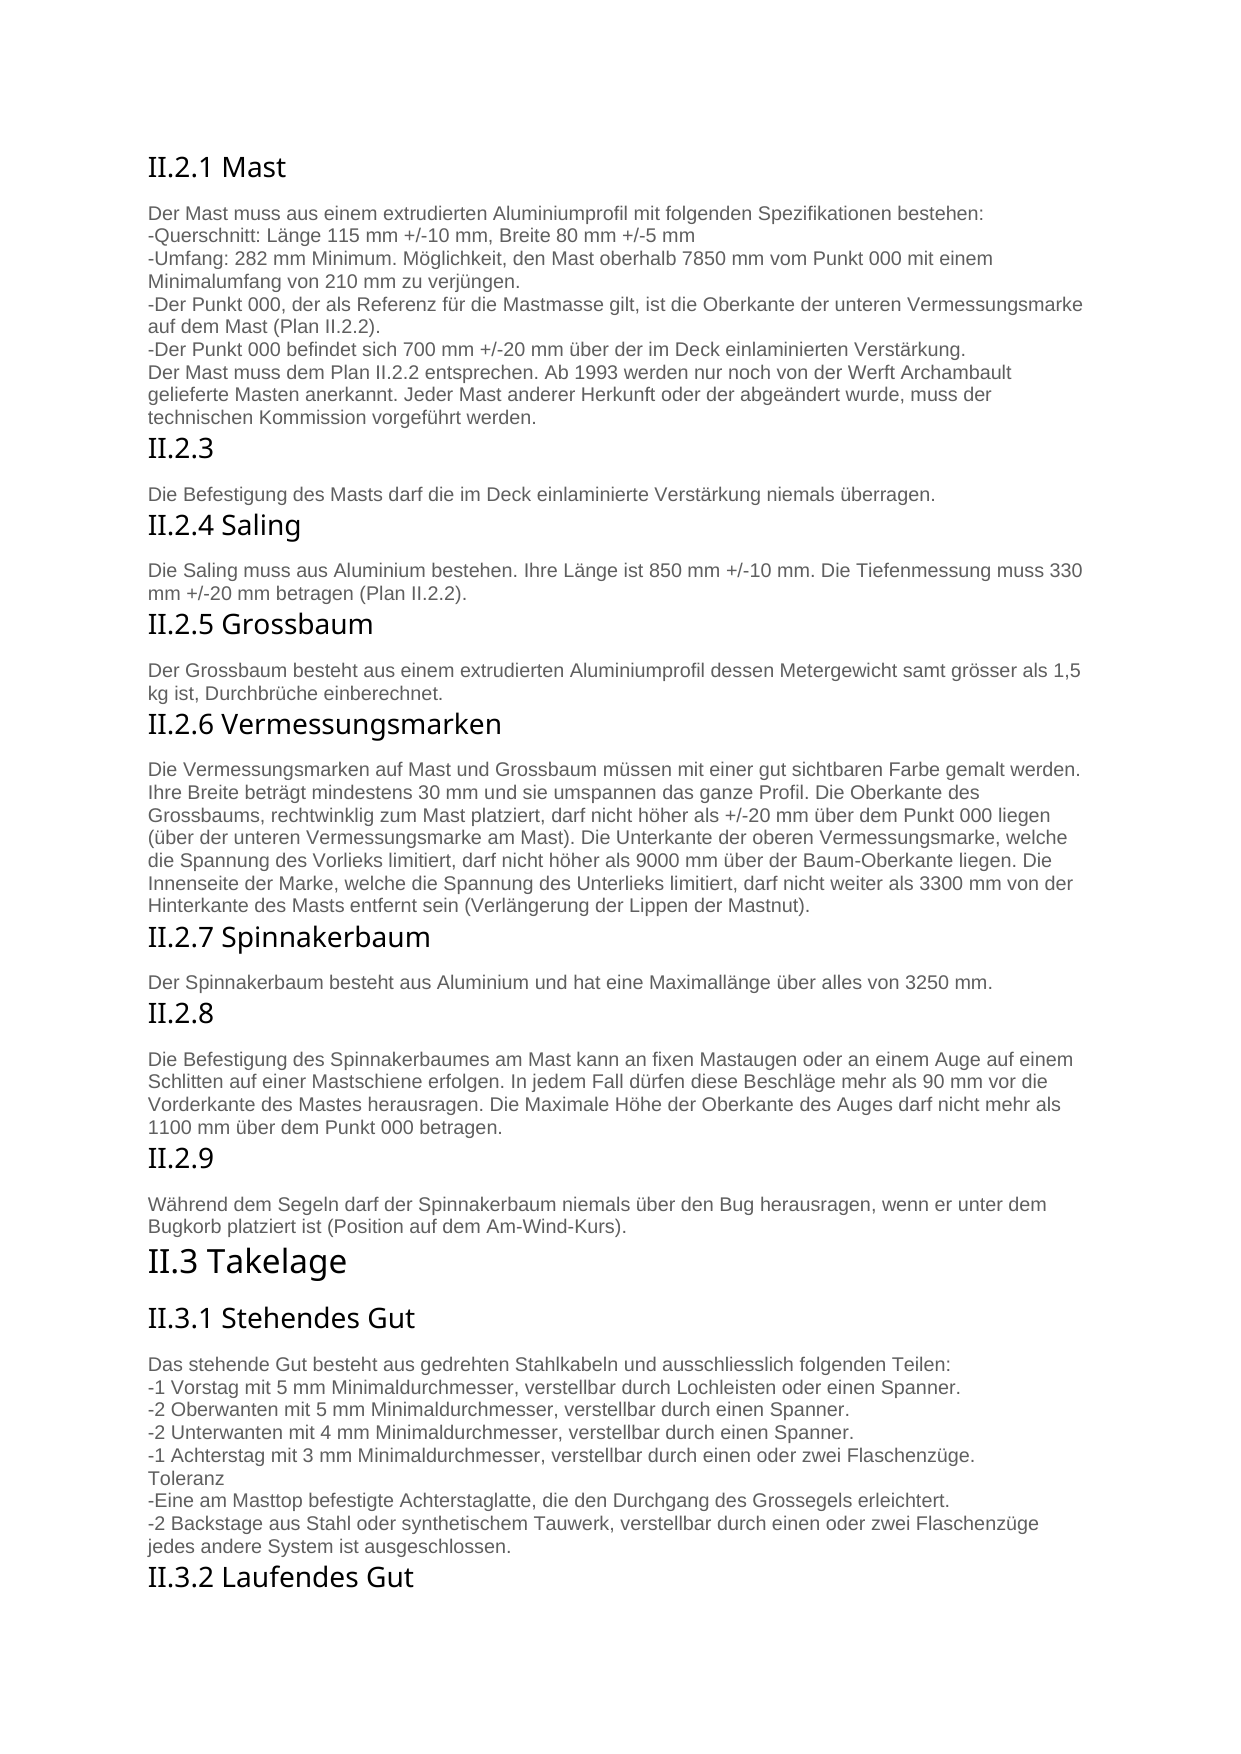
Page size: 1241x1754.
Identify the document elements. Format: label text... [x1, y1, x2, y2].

text II.3.2 Laufendes Gut [148, 1557, 1093, 1596]
text -Querschnitt: Länge 115 mm +/-10 mm, Breite 80 mm +/-5 mm [148, 224, 1093, 247]
text Toleranz [148, 1466, 1093, 1489]
text Der Spinnakerbaum besteht aus Aluminium und hat eine Maximallänge über alles von 3250 mm. [148, 971, 1093, 994]
text Die Befestigung des Spinnakerbaumes am Mast kann an fixen Mastaugen oder an einem Auge auf einem Schlitten auf einer Mastschiene erfolgen. In jedem Fall dürfen diese Beschläge mehr als 90 mm vor die Vorderkante des Mastes herausragen. Die Maximale Höhe der Oberkante des Auges darf nicht mehr als 1100 mm über dem Punkt 000 betragen. [148, 1048, 1093, 1138]
text II.2.6 Vermessungsmarken [148, 704, 1093, 742]
text II.2.1 Mast [148, 148, 1093, 186]
text Die Vermessungsmarken auf Mast und Grossbaum müssen mit einer gut sichtbaren Farbe gemalt werden. Ihre Breite beträgt mindestens 30 mm und sie umspannen das ganze Profil. Die Oberkante des Grossbaums, rechtwinklig zum Mast platziert, darf nicht höher als +/-20 mm über dem Punkt 000 liegen (über der unteren Vermessungsmarke am Mast). Die Unterkante der oberen Vermessungsmarke, welche die Spannung des Vorlieks limitiert, darf nicht höher als 9000 mm über der Baum-Oberkante liegen. Die Innenseite der Marke, welche die Spannung des Unterlieks limitiert, darf nicht weiter als 3300 mm von der Hinterkante des Masts entfernt sein (Verlängerung der Lippen der Mastnut). [148, 758, 1093, 917]
text II.2.4 Saling [148, 505, 1093, 544]
text II.2.5 Grossbaum [148, 605, 1093, 643]
text -Eine am Masttop befestigte Achterstaglatte, die den Durchgang des Grossegels erleichtert. [148, 1489, 1093, 1512]
text -2 Oberwanten mit 5 mm Minimaldurchmesser, verstellbar durch einen Spanner. [148, 1398, 1093, 1421]
text II.2.9 [148, 1138, 1093, 1177]
text -1 Achterstag mit 3 mm Minimaldurchmesser, verstellbar durch einen oder zwei Flaschenzüge. [148, 1444, 1093, 1466]
text Der Mast muss dem Plan II.2.2 entsprechen. Ab 1993 werden nur noch von der Werft Archambault gelieferte Masten anerkannt. Jeder Mast anderer Herkunft oder der abgeändert wurde, muss der technischen Kommission vorgeführt werden. [148, 361, 1093, 429]
text -Umfang: 282 mm Minimum. Möglichkeit, den Mast oberhalb 7850 mm vom Punkt 000 mit einem Minimalumfang von 210 mm zu verjüngen. [148, 247, 1093, 292]
text Das stehende Gut besteht aus gedrehten Stahlkabeln und ausschliesslich folgenden Teilen: [148, 1353, 1093, 1376]
text II.3.1 Stehendes Gut [148, 1299, 1093, 1337]
text II.2.3 [148, 429, 1093, 467]
text -Der Punkt 000 befindet sich 700 mm +/-20 mm über der im Deck einlaminierten Verstärkung. [148, 338, 1093, 361]
text -2 Unterwanten mit 4 mm Minimaldurchmesser, verstellbar durch einen Spanner. [148, 1421, 1093, 1444]
text -1 Vorstag mit 5 mm Minimaldurchmesser, verstellbar durch Lochleisten oder einen Spanner. [148, 1376, 1093, 1398]
text Die Saling muss aus Aluminium bestehen. Ihre Länge ist 850 mm +/-10 mm. Die Tiefenmessung muss 330 mm +/-20 mm betragen (Plan II.2.2). [148, 559, 1093, 605]
text Die Befestigung des Masts darf die im Deck einlaminierte Verstärkung niemals überragen. [148, 483, 1093, 505]
text Der Mast muss aus einem extrudierten Aluminiumprofil mit folgenden Spezifikationen bestehen: [148, 202, 1093, 224]
text -Der Punkt 000, der als Referenz für die Mastmasse gilt, ist die Oberkante der unteren Vermessungsmarke auf dem Mast (Plan II.2.2). [148, 292, 1093, 338]
text II.2.7 Spinnakerbaum [148, 917, 1093, 955]
text -2 Backstage aus Stahl oder synthetischem Tauwerk, verstellbar durch einen oder zwei Flaschenzüge jedes andere System ist ausgeschlossen. [148, 1512, 1093, 1557]
text Während dem Segeln darf der Spinnakerbaum niemals über den Bug herausragen, wenn er unter dem Bugkorb platziert ist (Position auf dem Am-Wind-Kurs). [148, 1192, 1093, 1238]
text II.3 Takelage [148, 1238, 1093, 1283]
text II.2.8 [148, 994, 1093, 1032]
text Der Grossbaum besteht aus einem extrudierten Aluminiumprofil dessen Metergewicht samt grösser als 1,5 kg ist, Durchbrüche einberechnet. [148, 659, 1093, 704]
